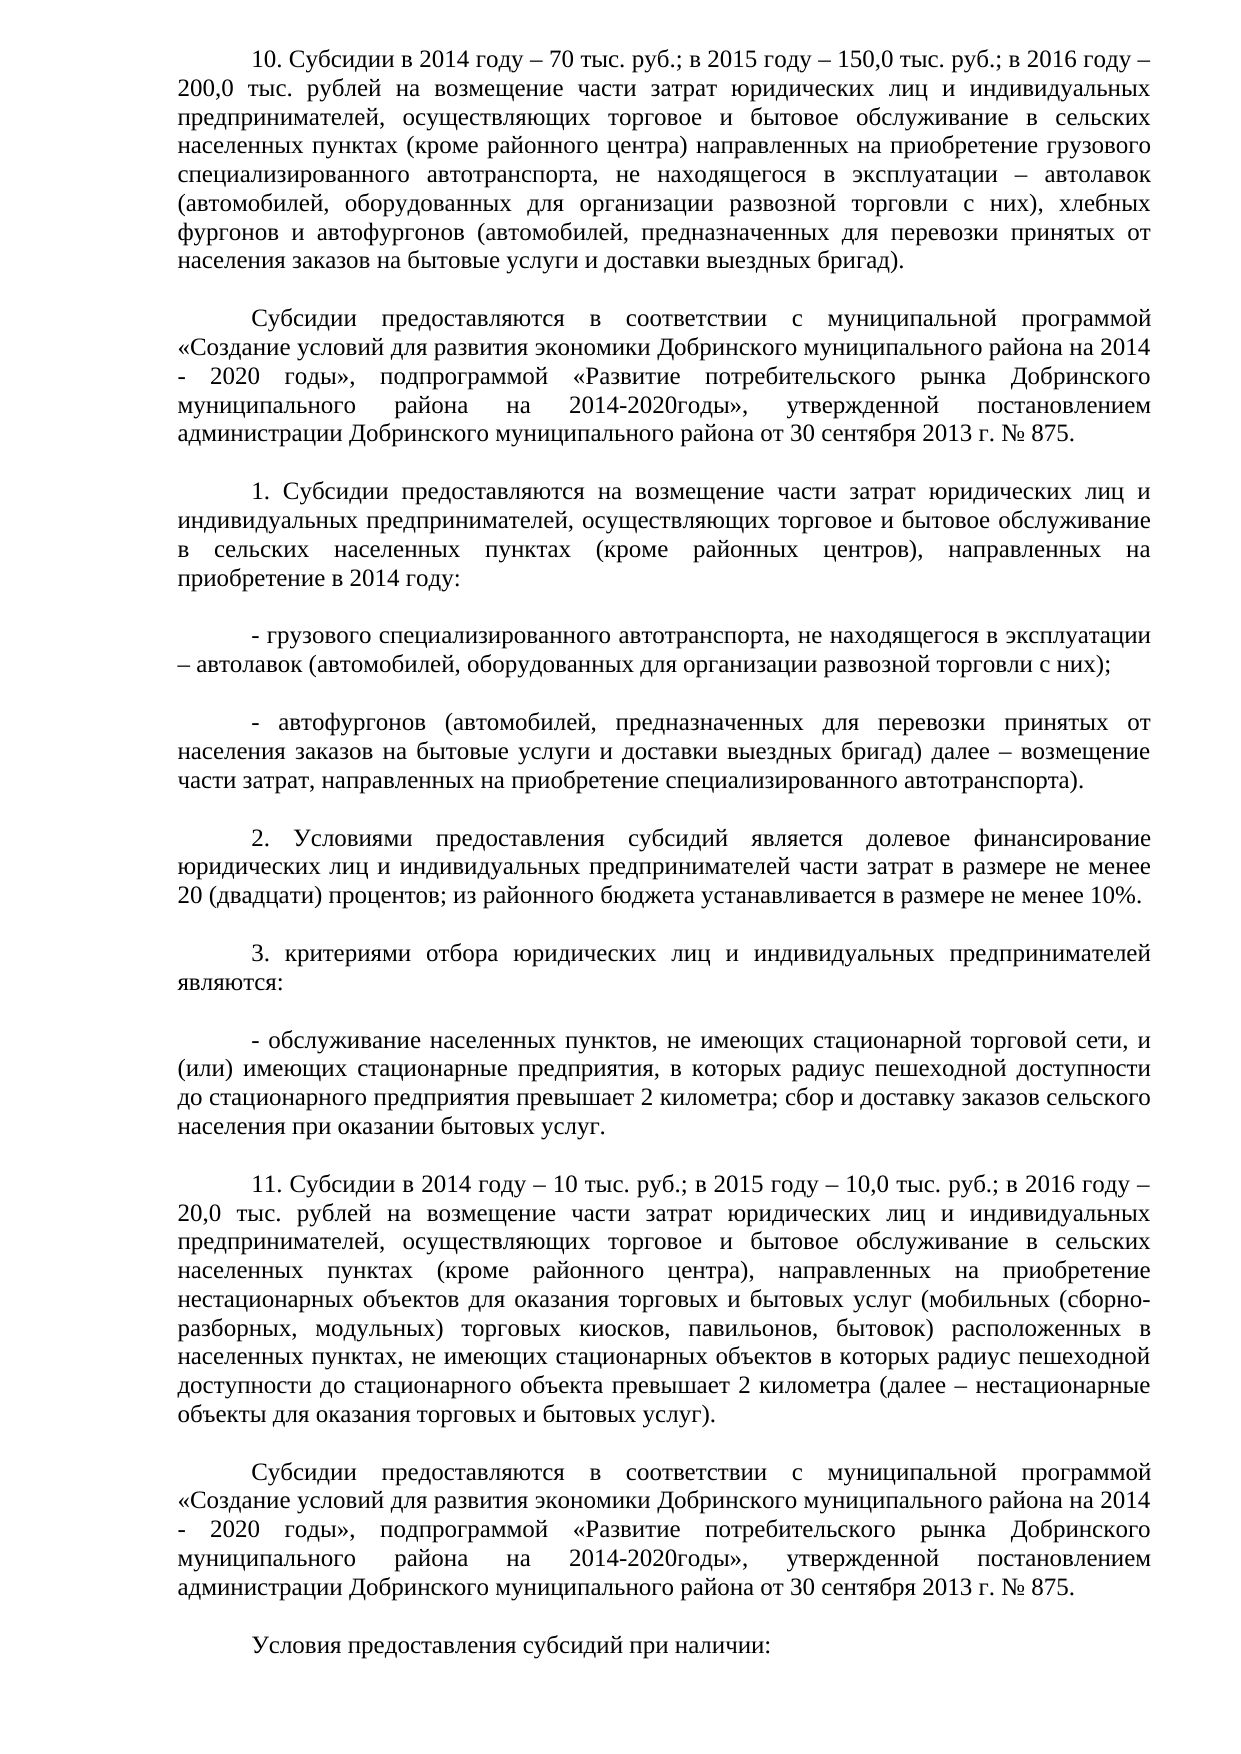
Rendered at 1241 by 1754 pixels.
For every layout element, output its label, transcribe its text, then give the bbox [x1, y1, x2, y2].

text Субсидии предоставляются в соответствии с муниципальной программой «Создание условий для развития экономики Добринского муниципального района на 2014 - 2020 годы», подпрограммой «Развитие потребительского рынка Добринского муниципального района на 2014-2020годы», утвержденной постановлением администрации Добринского муниципального района от 30 сентября . № 875. [177, 1457, 1152, 1601]
text Условия предоставления субсидий при наличии: [177, 1630, 1152, 1658]
text 10. Субсидии в 2014 году – 70 тыс. руб.; в 2015 году – 150,0 тыс. руб.; в 2016 году – 200,0 тыс. рублей на возмещение части затрат юридических лиц и индивидуальных предпринимателей, осуществляющих торговое и бытовое обслуживание в сельских населенных пунктах (кроме районного центра) направленных на приобретение грузового специализированного автотранспорта, не находящегося в эксплуатации – автолавок (автомобилей, оборудованных для организации развозной торговли с них), хлебных фургонов и автофургонов (автомобилей, предназначенных для перевозки принятых от населения заказов на бытовые услуги и доставки выездных бригад). [177, 44, 1152, 274]
text - грузового специализированного автотранспорта, не находящегося в эксплуатации – автолавок (автомобилей, оборудованных для организации развозной торговли с них); [177, 621, 1152, 678]
text 2. Условиями предоставления субсидий является долевое финансирование юридических лиц и индивидуальных предпринимателей части затрат в размере не менее 20 (двадцати) процентов; из районного бюджета устанавливается в размере не менее 10%. [177, 823, 1152, 909]
text - автофургонов (автомобилей, предназначенных для перевозки принятых от населения заказов на бытовые услуги и доставки выездных бригад) далее – возмещение части затрат, направленных на приобретение специализированного автотранспорта). [177, 707, 1152, 793]
text - обслуживание населенных пунктов, не имеющих стационарной торговой сети, и (или) имеющих стационарные предприятия, в которых радиус пешеходной доступности до стационарного предприятия превышает ; сбор и доставку заказов сельского населения при оказании бытовых услуг. [177, 1025, 1152, 1140]
text Субсидии предоставляются в соответствии с муниципальной программой «Создание условий для развития экономики Добринского муниципального района на 2014 - 2020 годы», подпрограммой «Развитие потребительского рынка Добринского муниципального района на 2014-2020годы», утвержденной постановлением администрации Добринского муниципального района от 30 сентября . № 875. [177, 303, 1152, 447]
text 11. Субсидии в 2014 году – 10 тыс. руб.; в 2015 году – 10,0 тыс. руб.; в 2016 году – 20,0 тыс. рублей на возмещение части затрат юридических лиц и индивидуальных предпринимателей, осуществляющих торговое и бытовое обслуживание в сельских населенных пунктах (кроме районного центра), направленных на приобретение нестационарных объектов для оказания торговых и бытовых услуг (мобильных (сборно-разборных, модульных) торговых киосков, павильонов, бытовок) расположенных в населенных пунктах, не имеющих стационарных объектов в которых радиус пешеходной доступности до стационарного объекта превышает (далее – нестационарные объекты для оказания торговых и бытовых услуг). [177, 1169, 1152, 1428]
text 1. Субсидии предоставляются на возмещение части затрат юридических лиц и индивидуальных предпринимателей, осуществляющих торговое и бытовое обслуживание в сельских населенных пунктах (кроме районных центров), направленных на приобретение в 2014 году: [177, 476, 1152, 591]
text 3. критериями отбора юридических лиц и индивидуальных предпринимателей являются: [177, 938, 1152, 996]
